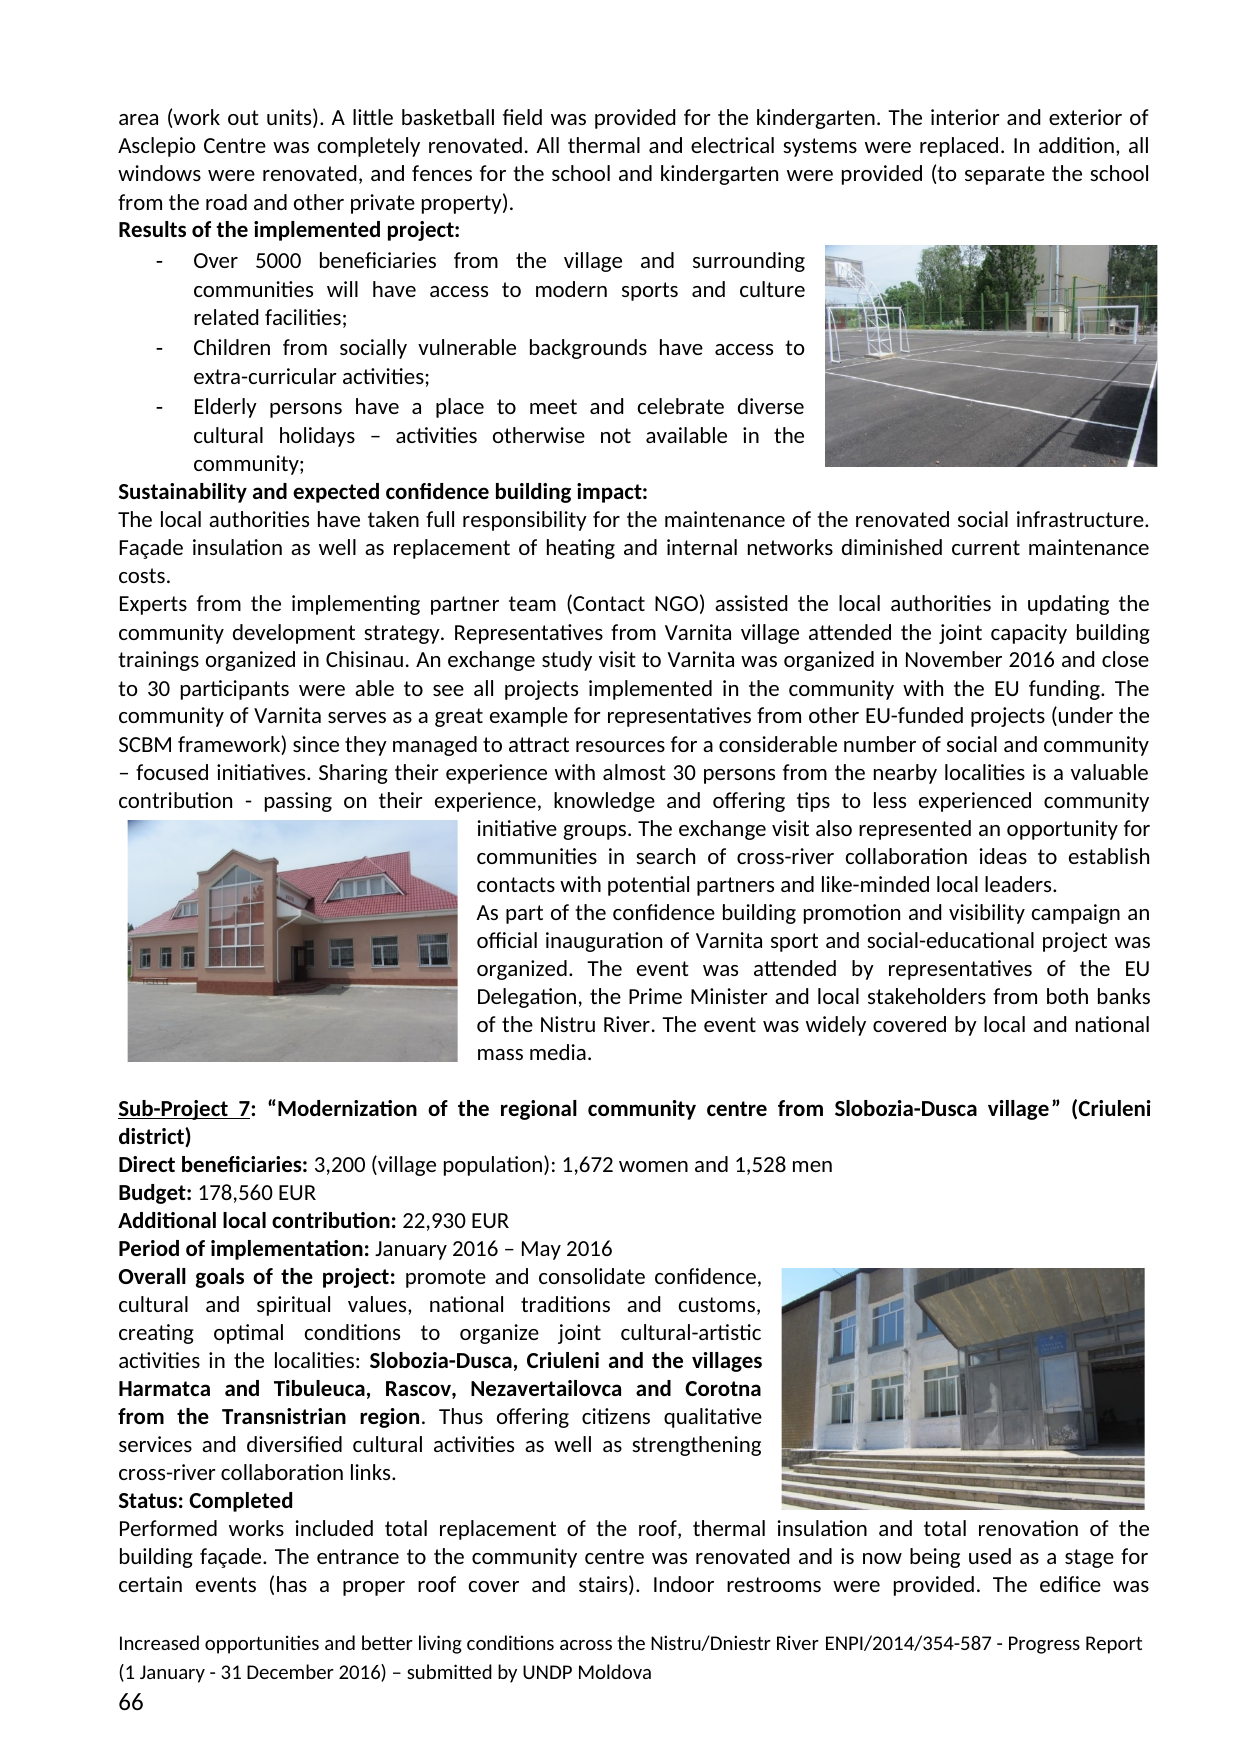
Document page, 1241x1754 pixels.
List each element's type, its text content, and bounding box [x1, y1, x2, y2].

list Over 5000 beneficiaries from the village and surrounding communities will have access to modern sports and culture related facilities; [156, 244, 1152, 331]
picture [127, 820, 458, 1062]
text Budget: 178,560 EUR [118, 1178, 1152, 1206]
text Additional local contribution: 22,930 EUR [118, 1206, 1152, 1234]
text Results of the implemented project: [118, 216, 1152, 244]
picture [825, 245, 1158, 467]
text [118, 1514, 1152, 1598]
list Children from socially vulnerable backgrounds have access to extra-curricular activities; [156, 331, 825, 390]
text Experts from the implementing partner team (Contact NGO) assisted the local authorities in updating the community development strategy. Representatives from Varnita village attended the joint capacity building trainings organized in Chisinau. An exchange study visit to Varnita was organized in November 2016 and close to 30 participants were able to see all projects implemented in the community with the EU funding. The community of Varnita serves as a great example for representatives from other EU-funded projects (under the SCBM framework) since they managed to attract resources for a considerable number of social and community – focused initiatives. Sharing their experience with almost 30 persons from the nearby localities is a valuable contribution - passing on their experience, knowledge and offering tips to less experienced community initiative groups. The exchange visit also represented an opportunity for communities in search of cross-river collaboration ideas to establish contacts with potential partners and like-minded local leaders. [118, 589, 1152, 898]
list Elderly persons have a place to meet and celebrate diverse cultural holidays – activities otherwise not available in the community; [156, 390, 1152, 477]
text As part of the confidence building promotion and visibility campaign an official inauguration of Varnita sport and social-educational project was organized. The event was attended by representatives of the EU Delegation, the Prime Minister and local stakeholders from both banks of the Nistru River. The event was widely covered by local and national mass media. [118, 898, 1152, 1066]
text Direct beneficiaries: 3,200 (village population): 1,672 women and 1,528 men [118, 1150, 1152, 1178]
text Sustainability and expected confidence building impact: [118, 477, 1152, 506]
text Period of implementation: January 2016 – May 2016 [118, 1234, 1152, 1262]
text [118, 103, 1152, 216]
text Status: Completed [118, 1486, 1152, 1514]
text The local authorities have taken full responsibility for the maintenance of the renovated social infrastructure. Façade insulation as well as replacement of heating and internal networks diminished current maintenance costs. [118, 506, 1152, 589]
picture [781, 1268, 1145, 1510]
text Sub-Project 7: “Modernization of the regional community centre from Slobozia-Dusca village” (Criuleni district) [118, 1094, 1152, 1150]
